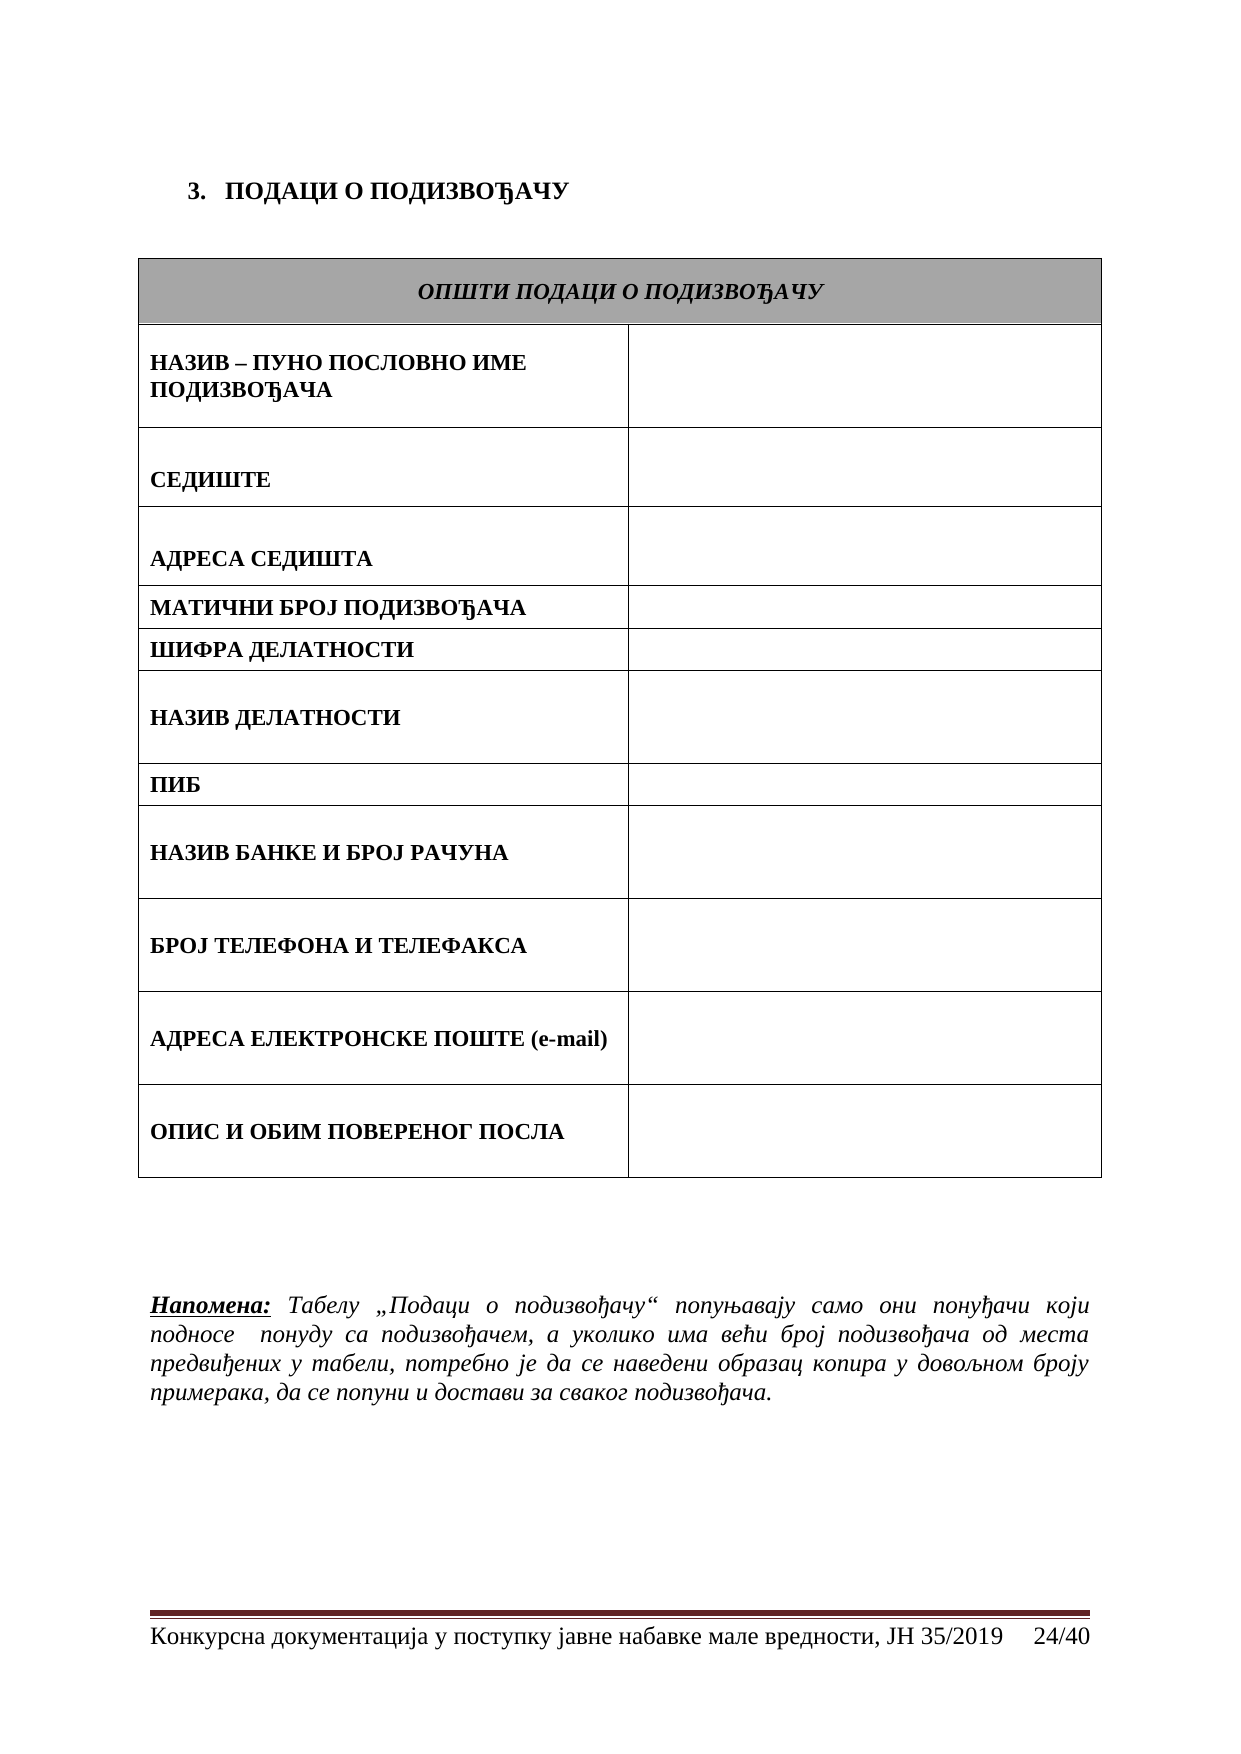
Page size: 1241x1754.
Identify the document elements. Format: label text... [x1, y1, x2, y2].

table_cell [629, 992, 1101, 1084]
table_cell БРОЈ ТЕЛЕФОНА И ТЕЛЕФАКСА [139, 899, 628, 991]
table_cell ШИФРА ДЕЛАТНОСТИ [139, 629, 628, 670]
table_cell НАЗИВ – ПУНО ПОСЛОВНО ИМЕ ПОДИЗВОЂАЧА [139, 325, 628, 427]
table_cell НАЗИВ БАНКЕ И БРОЈ РАЧУНА [139, 806, 628, 898]
table_cell [629, 629, 1101, 670]
table_cell [629, 586, 1101, 627]
table_cell АДРЕСА ЕЛЕКТРОНСКЕ ПОШТЕ (е-mail) [139, 992, 628, 1084]
table_cell [629, 507, 1101, 585]
table_cell [629, 428, 1101, 506]
text Напомена: Табелу „Подаци о подизвођачу“ попуњавају само они понуђачи који подносе понуду са подизвођачем, а уколико има већи број подизвођача од места предвиђених у табели, потребно је да се наведени образац копира у довољном броју примерака, да се попуни и достави за сваког подизвођача. [150, 1291, 1090, 1406]
table_cell ОПИС И ОБИМ ПОВЕРЕНОГ ПОСЛА [139, 1085, 628, 1177]
table_cell [629, 1085, 1101, 1177]
table_cell ПИБ [139, 764, 628, 805]
table_header ОПШТИ ПОДАЦИ О ПОДИЗВОЂАЧУ [139, 259, 1101, 323]
table_cell [629, 671, 1101, 763]
table_cell МАТИЧНИ БРОЈ ПОДИЗВОЂАЧА [139, 586, 628, 627]
table_cell [629, 764, 1101, 805]
table_cell [629, 325, 1101, 427]
table_cell НАЗИВ ДЕЛАТНОСТИ [139, 671, 628, 763]
table_cell СЕДИШТЕ [139, 428, 628, 506]
table_cell [629, 806, 1101, 898]
table_cell АДРЕСА СЕДИШТА [139, 507, 628, 585]
list ПОДАЦИ О ПОДИЗВОЂАЧУ [187, 176, 1090, 205]
table_cell [629, 899, 1101, 991]
